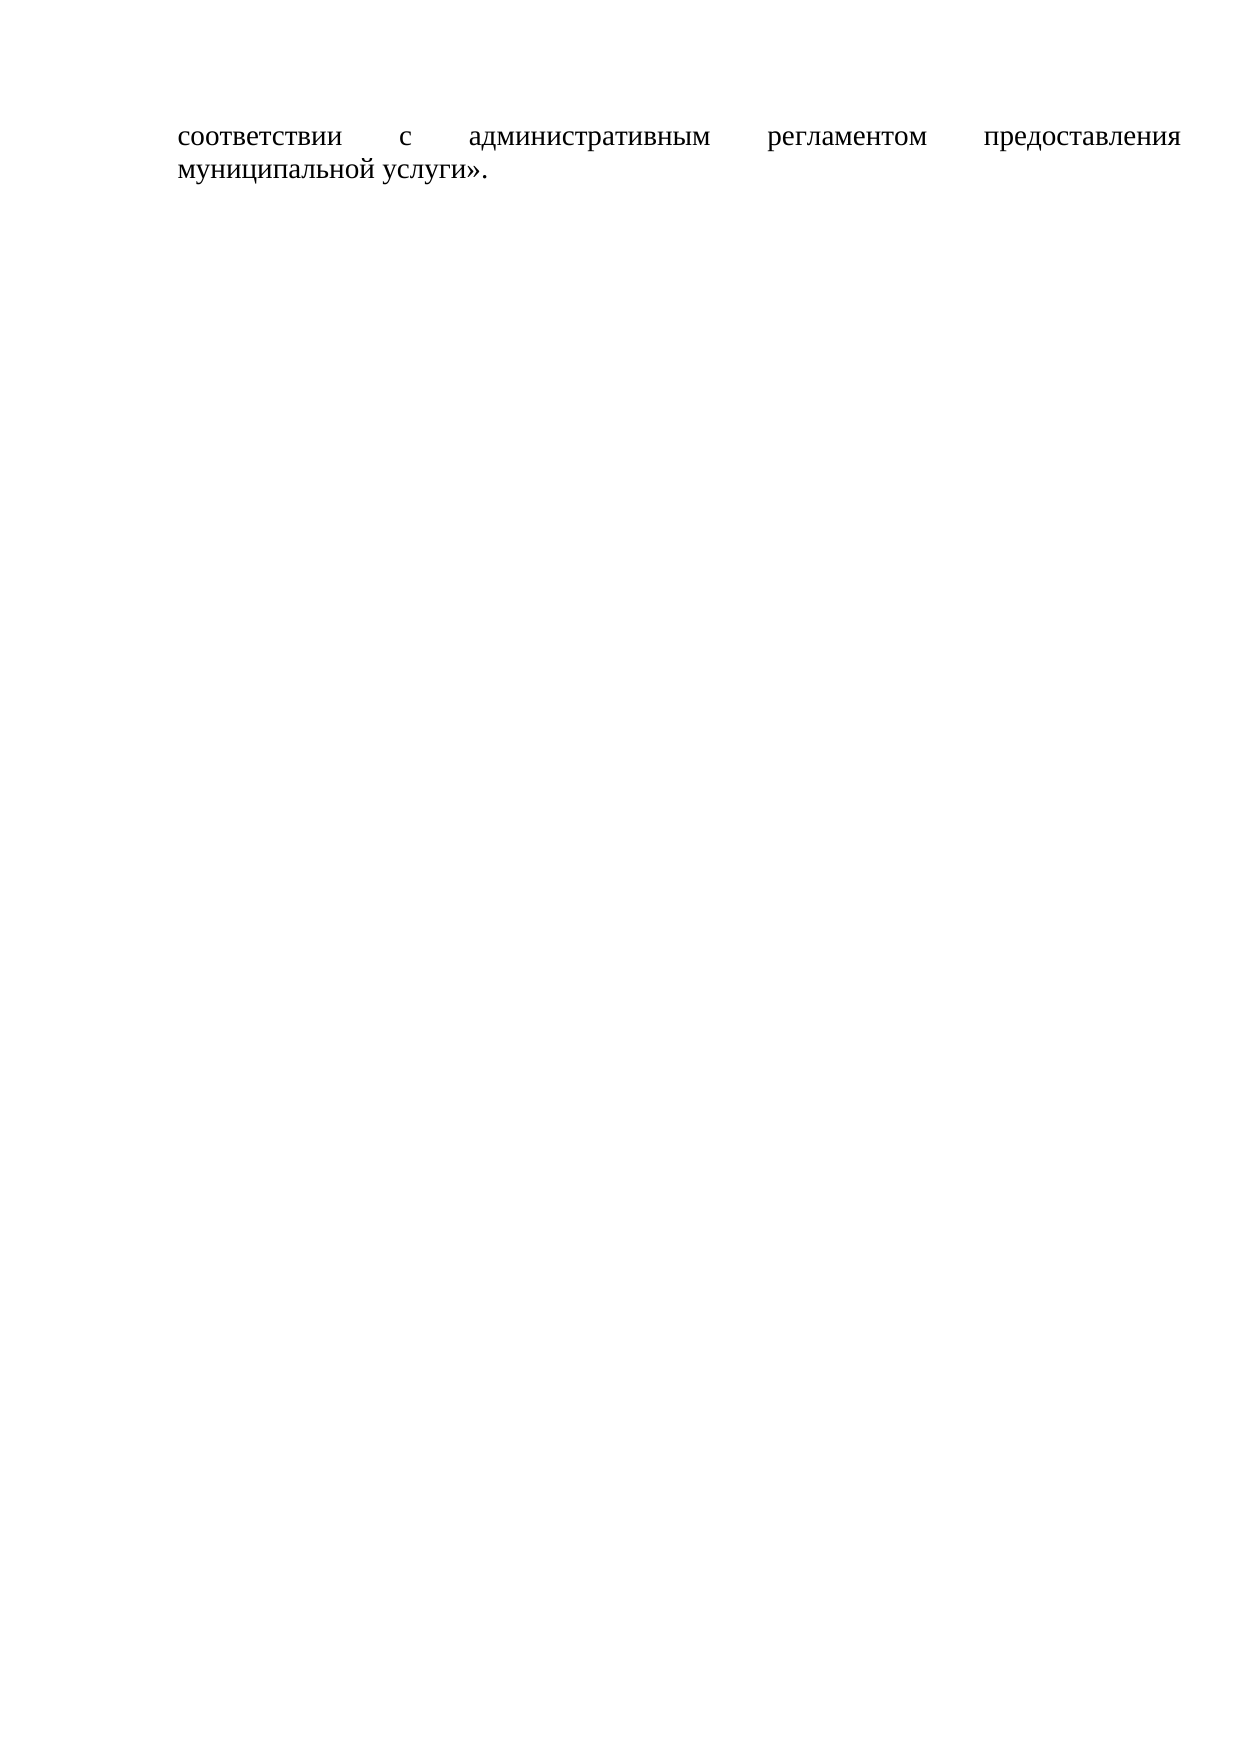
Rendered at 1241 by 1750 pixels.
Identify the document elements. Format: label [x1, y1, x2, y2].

text [177, 118, 1181, 185]
